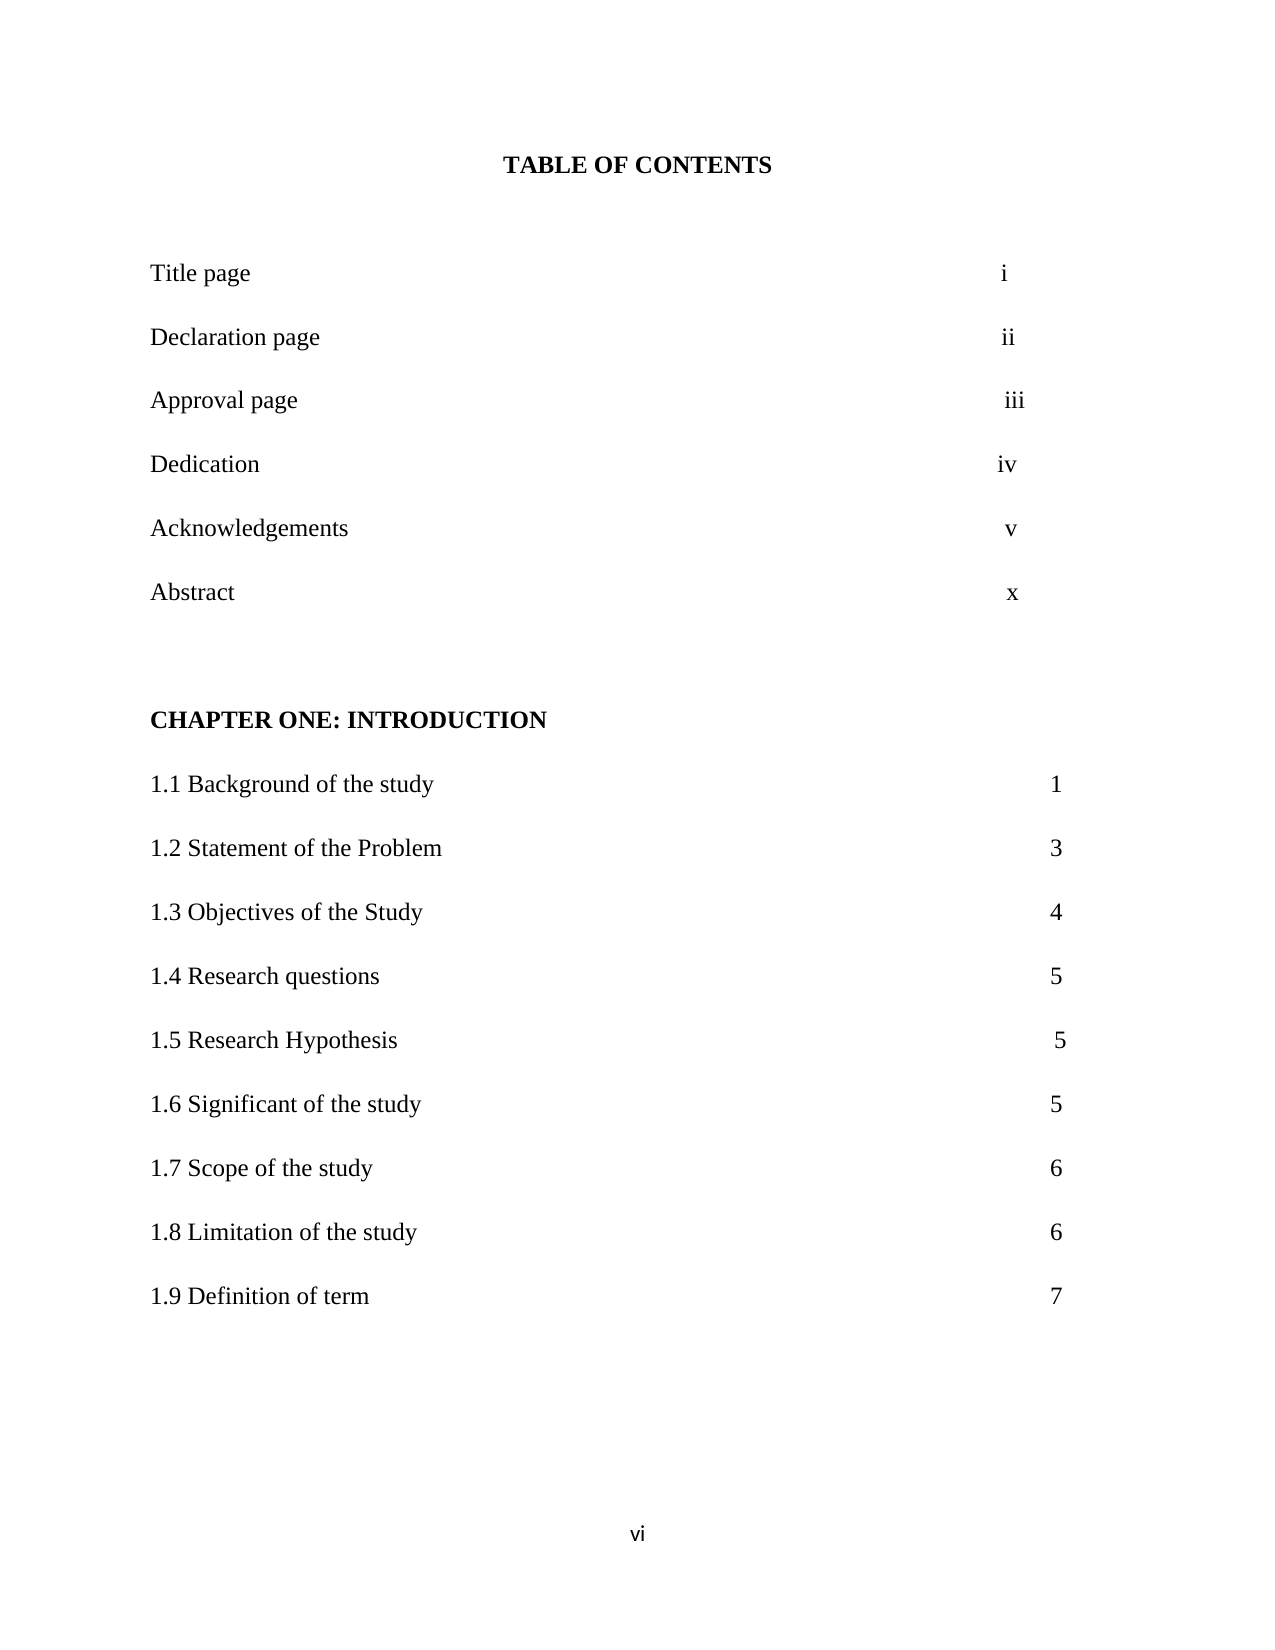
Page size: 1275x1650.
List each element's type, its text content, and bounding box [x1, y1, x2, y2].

text Acknowledgements v [150, 513, 1125, 542]
text Approval page iii [150, 386, 1125, 414]
text TABLE OF CONTENTS [150, 150, 1125, 179]
text Abstract x [150, 577, 1125, 606]
text 1.3 Objectives of the Study 4 [150, 897, 1125, 926]
text 1.2 Statement of the Problem 3 [150, 833, 1125, 862]
text Dedication iv [150, 449, 1125, 478]
text 1.1 Background of the study 1 [150, 769, 1125, 798]
text CHAPTER ONE: INTRODUCTION [150, 705, 1125, 734]
text 1.7 Scope of the study 6 [150, 1153, 1125, 1182]
text 1.9 Definition of term 7 [150, 1281, 1125, 1310]
text 1.5 Research Hypothesis 5 [150, 1025, 1125, 1054]
text Declaration page ii [150, 322, 1125, 350]
text 1.4 Research questions 5 [150, 961, 1125, 990]
text 1.6 Significant of the study 5 [150, 1089, 1125, 1118]
text Title page i [150, 258, 1125, 286]
text 1.8 Limitation of the study 6 [150, 1217, 1125, 1246]
